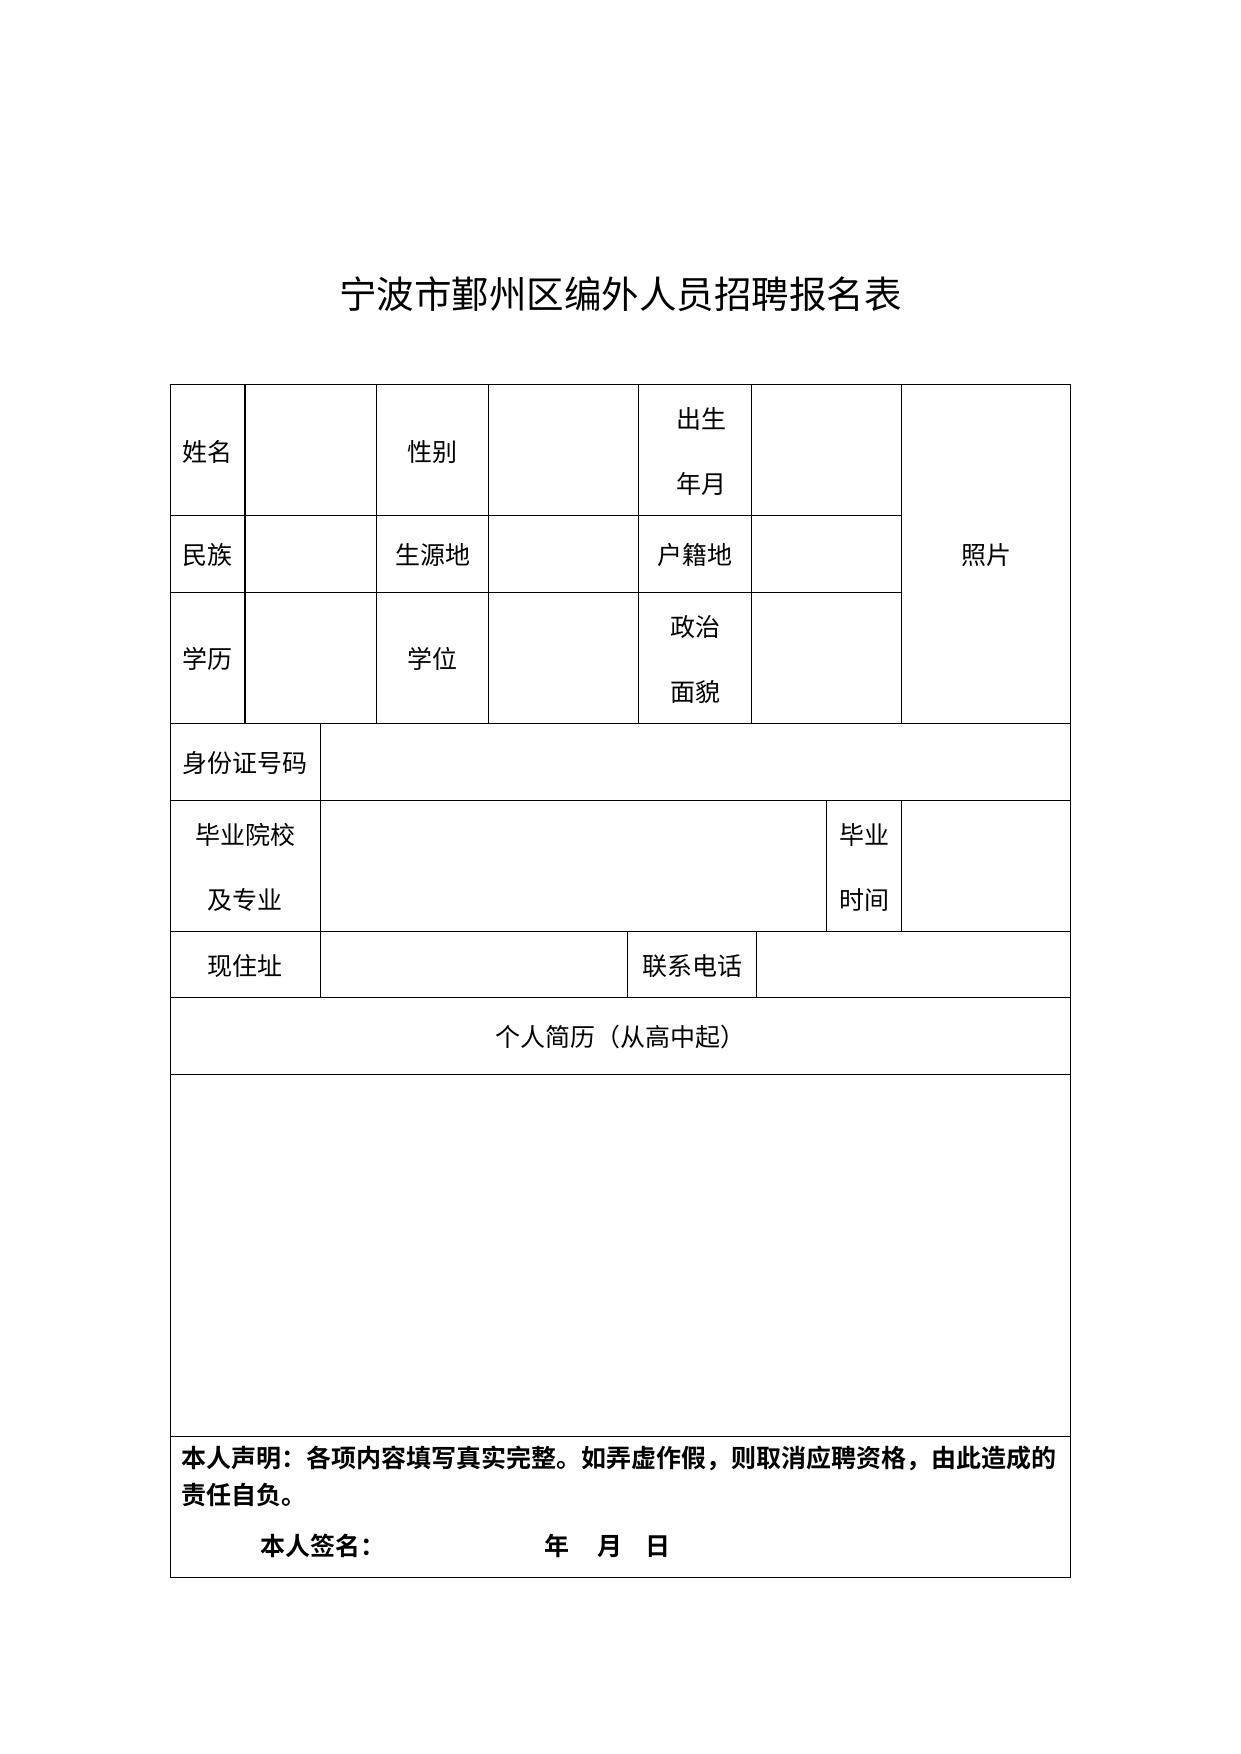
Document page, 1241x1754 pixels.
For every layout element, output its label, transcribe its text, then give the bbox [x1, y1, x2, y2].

table_cell 生源地 [377, 516, 488, 592]
table_cell [171, 1075, 1070, 1436]
table_cell [757, 932, 1070, 997]
table_header 照片 [902, 385, 1070, 723]
table_cell 现住址 [171, 932, 320, 997]
table_cell 毕业院校 及专业 [171, 801, 320, 931]
table_cell [489, 516, 638, 592]
table_cell [752, 516, 901, 592]
table_cell [902, 801, 1070, 931]
table_cell 毕业时间 [827, 801, 901, 931]
table_header 性别 [377, 385, 488, 515]
table_cell 联系电话 [628, 932, 756, 997]
table_header [752, 385, 901, 515]
table_cell 身份证号码 [171, 724, 320, 800]
table_cell [246, 593, 376, 723]
table_cell [489, 593, 638, 723]
table_cell [246, 516, 376, 592]
table_header [489, 385, 638, 515]
table_cell [321, 801, 826, 931]
table_cell 本人声明：各项内容填写真实完整。如弄虚作假，则取消应聘资格，由此造成的责任自负。 本人签名： 年 月 日 [171, 1437, 1070, 1577]
table_cell 政治 面貌 [639, 593, 751, 723]
table_cell 学历 [171, 593, 244, 723]
table_cell [321, 932, 627, 997]
table_cell [321, 724, 1070, 800]
table_cell [752, 593, 901, 723]
table_cell 户籍地 [639, 516, 751, 592]
table_header 姓名 [171, 385, 244, 515]
table_cell 学位 [377, 593, 488, 723]
table_header [246, 385, 376, 515]
table_cell 民族 [171, 516, 244, 592]
table_header 出生 年月 [639, 385, 751, 515]
text 宁波市鄞州区编外人员招聘报名表 [148, 259, 1093, 324]
table_cell 个人简历（从高中起） [171, 998, 1070, 1073]
